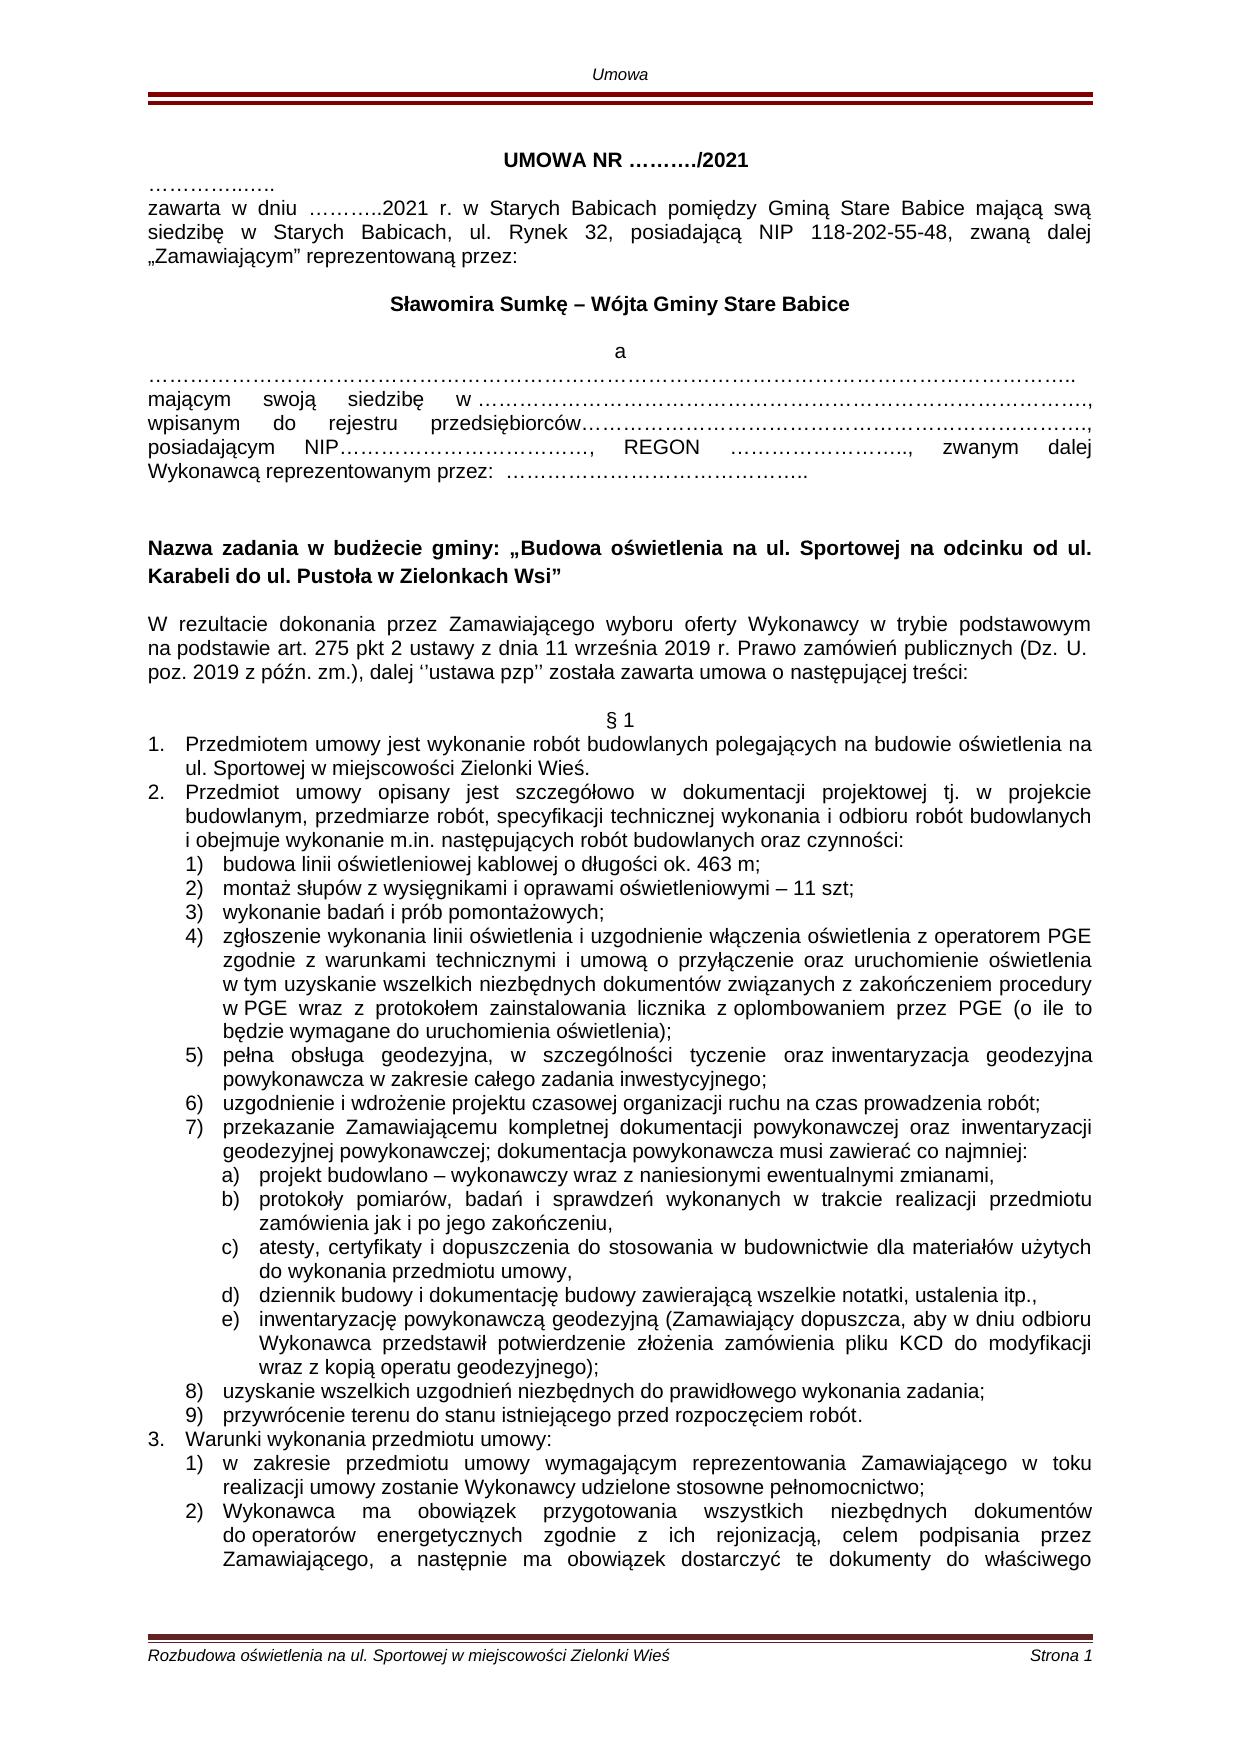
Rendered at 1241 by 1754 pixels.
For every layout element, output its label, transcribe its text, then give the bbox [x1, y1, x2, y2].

list zgłoszenie wykonania linii oświetlenia i uzgodnienie włączenia oświetlenia z operatorem PGE zgodnie z warunkami technicznymi i umową o przyłączenie oraz uruchomienie oświetlenia w tym uzyskanie wszelkich niezbędnych dokumentów związanych z zakończeniem procedury w PGE wraz z protokołem zainstalowania licznika z oplombowaniem przez PGE (o ile to będzie wymagane do uruchomienia oświetlenia); [185, 923, 1093, 1043]
text Nazwa zadania w budżecie gminy: „Budowa oświetlenia na ul. Sportowej na odcinku od ul. Karabeli do ul. Pustoła w Zielonkach Wsi” [148, 536, 1093, 588]
list przekazanie Zamawiającemu kompletnej dokumentacji powykonawczej oraz inwentaryzacji geodezyjnej powykonawczej; dokumentacja powykonawcza musi zawierać co najmniej: [185, 1115, 1093, 1163]
list montaż słupów z wysięgnikami i oprawami oświetleniowymi – 11 szt; [185, 876, 1093, 899]
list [185, 1498, 1093, 1570]
list protokoły pomiarów, badań i sprawdzeń wykonanych w trakcie realizacji przedmiotu zamówienia jak i po jego zakończeniu, [221, 1187, 1093, 1235]
text a [148, 339, 1093, 363]
text W rezultacie dokonania przez Zamawiającego wyboru oferty Wykonawcy w trybie podstawowym na podstawie art. 275 pkt 2 ustawy z dnia 11 września 2019 r. Prawo zamówień publicznych (Dz. U. poz. 2019 z późn. zm.), dalej ‘’ustawa pzp’’ została zawarta umowa o następującej treści: [148, 612, 1093, 684]
list projekt budowlano – wykonawczy wraz z naniesionymi ewentualnymi zmianami, [221, 1163, 1093, 1187]
list wykonanie badań i prób pomontażowych; [185, 899, 1093, 923]
text ……………………………………………………………………………………………………………………..mającym swoją siedzibę w ……………………………………………………………………………., wpisanym do rejestru przedsiębiorców………………………………………………………………., posiadającym NIP………………………………, REGON …………………….., zwanym dalej Wykonawcą reprezentowanym przez: …………………………………….. [148, 363, 1093, 483]
list Warunki wykonania przedmiotu umowy: [148, 1427, 1093, 1451]
list pełna obsługa geodezyjna, w szczególności tyczenie oraz inwentaryzacja geodezyjna powykonawcza w zakresie całego zadania inwestycyjnego; [185, 1043, 1093, 1091]
text § 1 [148, 708, 1093, 732]
list atesty, certyfikaty i dopuszczenia do stosowania w budownictwie dla materiałów użytych do wykonania przedmiotu umowy, [221, 1235, 1093, 1283]
list Przedmiot umowy opisany jest szczegółowo w dokumentacji projektowej tj. w projekcie budowlanym, przedmiarze robót, specyfikacji technicznej wykonania i odbioru robót budowlanych i obejmuje wykonanie m.in. następujących robót budowlanych oraz czynności: [148, 780, 1093, 852]
text Sławomira Sumkę – Wójta Gminy Stare Babice [148, 291, 1093, 315]
text …………..….. zawarta w dniu ………..2021 r. w Starych Babicach pomiędzy Gminą Stare Babice mającą swą siedzibę w Starych Babicach, ul. Rynek 32, posiadającą NIP 118-202-55-48, zwaną dalej „Zamawiającym” reprezentowaną przez: [148, 172, 1093, 267]
list uzyskanie wszelkich uzgodnień niezbędnych do prawidłowego wykonania zadania; [185, 1379, 1093, 1403]
text UMOWA NR ………./2021 [268, 148, 973, 172]
list przywrócenie terenu do stanu istniejącego przed rozpoczęciem robót. [185, 1403, 1093, 1427]
list dziennik budowy i dokumentację budowy zawierającą wszelkie notatki, ustalenia itp., [221, 1283, 1093, 1307]
list inwentaryzację powykonawczą geodezyjną (Zamawiający dopuszcza, aby w dniu odbioru Wykonawca przedstawił potwierdzenie złożenia zamówienia pliku KCD do modyfikacji wraz z kopią operatu geodezyjnego); [221, 1307, 1093, 1379]
list uzgodnienie i wdrożenie projektu czasowej organizacji ruchu na czas prowadzenia robót; [185, 1091, 1093, 1115]
list w zakresie przedmiotu umowy wymagającym reprezentowania Zamawiającego w toku realizacji umowy zostanie Wykonawcy udzielone stosowne pełnomocnictwo; [185, 1451, 1093, 1498]
list budowa linii oświetleniowej kablowej o długości ok. 463 m; [185, 852, 1093, 876]
list Przedmiotem umowy jest wykonanie robót budowlanych polegających na budowie oświetlenia na ul. Sportowej w miejscowości Zielonki Wieś. [148, 732, 1093, 780]
